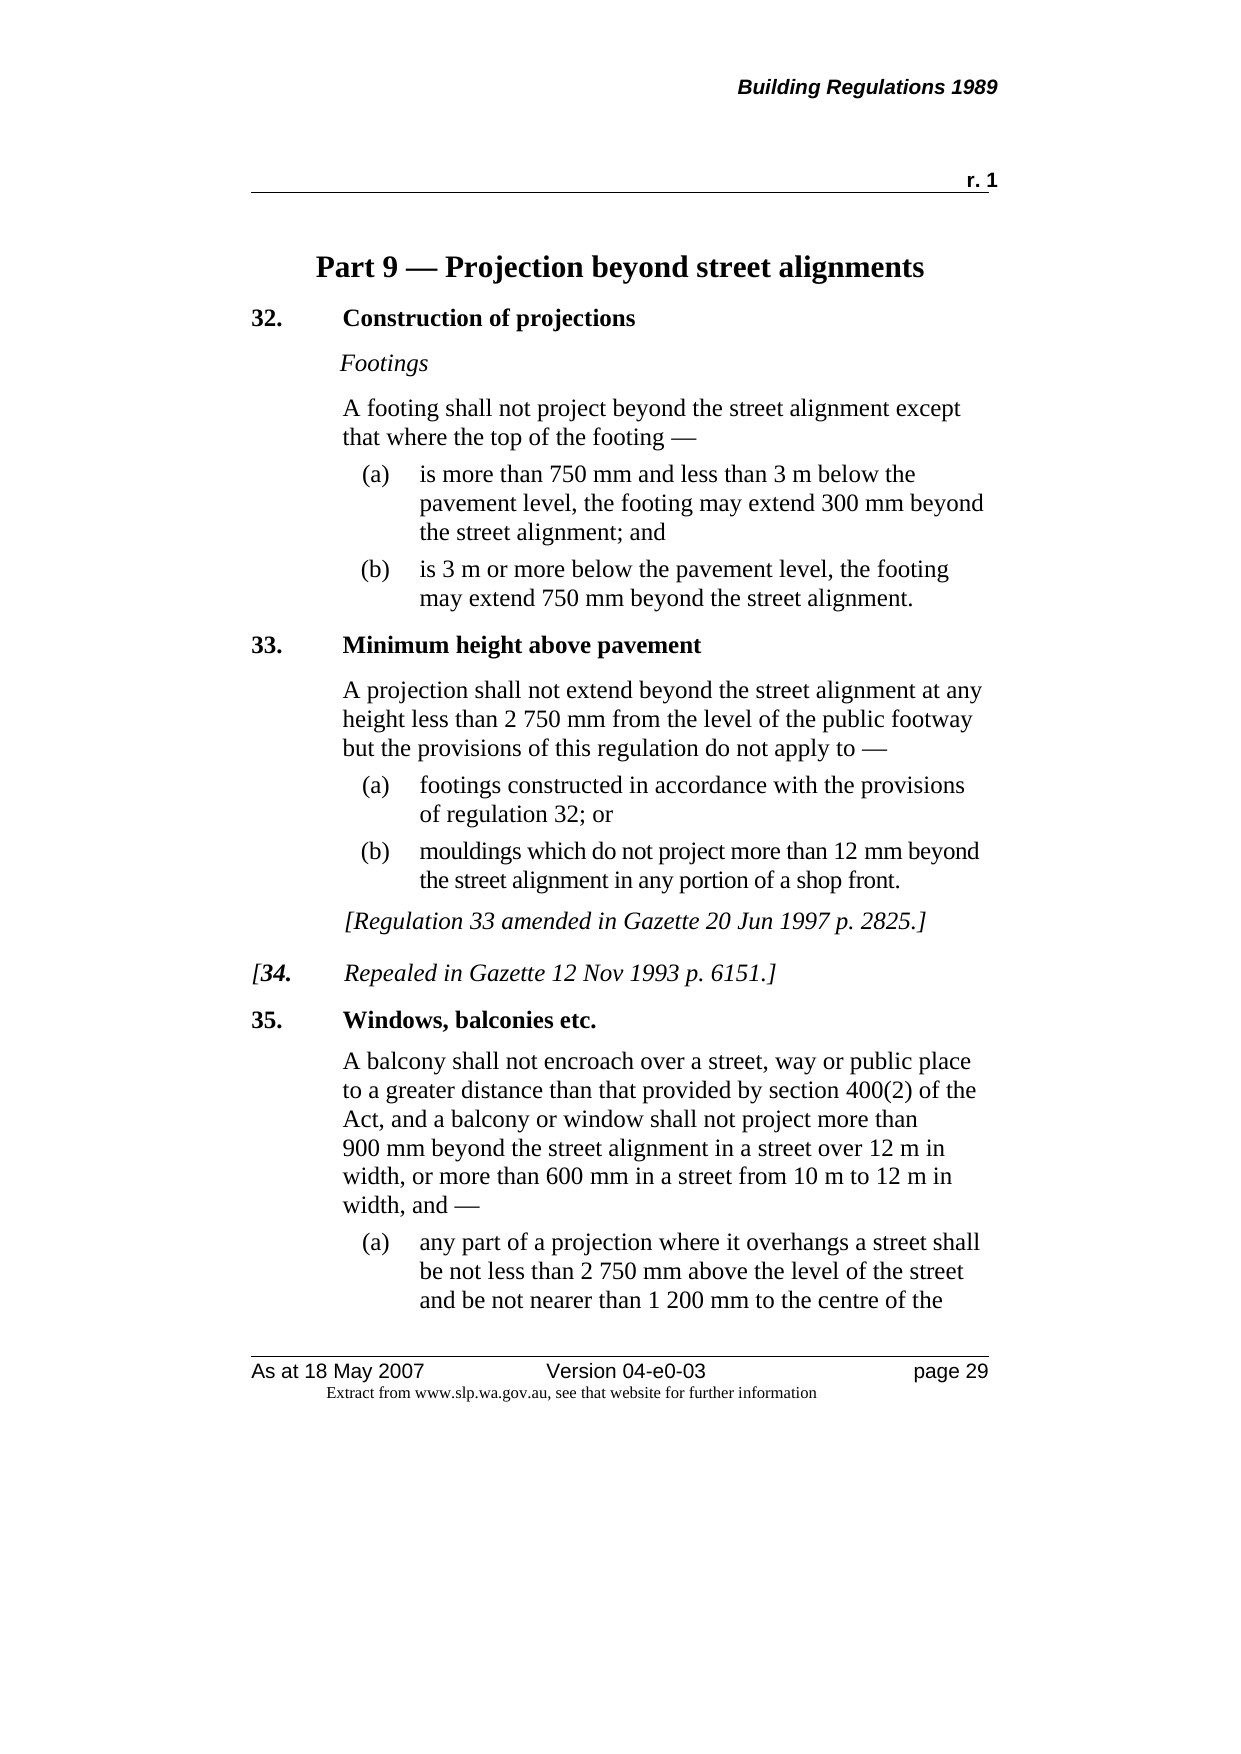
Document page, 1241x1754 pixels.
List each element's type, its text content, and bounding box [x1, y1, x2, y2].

text A footing shall not project beyond the street alignment except that where the top of the footing — [251, 393, 989, 451]
subtitle 33. Minimum height above pavement [251, 630, 989, 659]
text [251, 1227, 989, 1313]
subtitle 35. Windows, balconies etc. [251, 1005, 989, 1034]
text A balcony shall not encroach over a street, way or public place to a greater distance than that provided by section 400(2) of the Act, and a balcony or window shall not project more than 900 mm beyond the street alignment in a street over 12 m in width, or more than 600 mm in a street from 10 m to 12 m in width, and — [251, 1046, 989, 1219]
text [Regulation 33 amended in Gazette 20 Jun 1997 p. 2825.] [251, 906, 989, 935]
text (a) is more than 750 mm and less than 3 m below the pavement level, the footing may extend 300 mm beyond the street alignment; and [251, 459, 989, 546]
text [34. Repealed in Gazette 12 Nov 1993 p. 6151.] [251, 958, 989, 986]
subtitle Footings [251, 348, 989, 377]
text (a) footings constructed in accordance with the provisions of regulation 32; or [251, 770, 989, 828]
text (b) is 3 m or more below the pavement level, the footing may extend 750 mm beyond the street alignment. [251, 554, 989, 611]
text (b) mouldings which do not project more than 12 mm beyond the street alignment in any portion of a shop front. [251, 836, 989, 893]
subtitle 32. Construction of projections [251, 303, 989, 331]
text A projection shall not extend beyond the street alignment at any height less than 2 750 mm from the level of the public footway but the provisions of this regulation do not apply to — [251, 676, 989, 762]
subtitle Part 9 — Projection beyond street alignments [251, 248, 989, 284]
